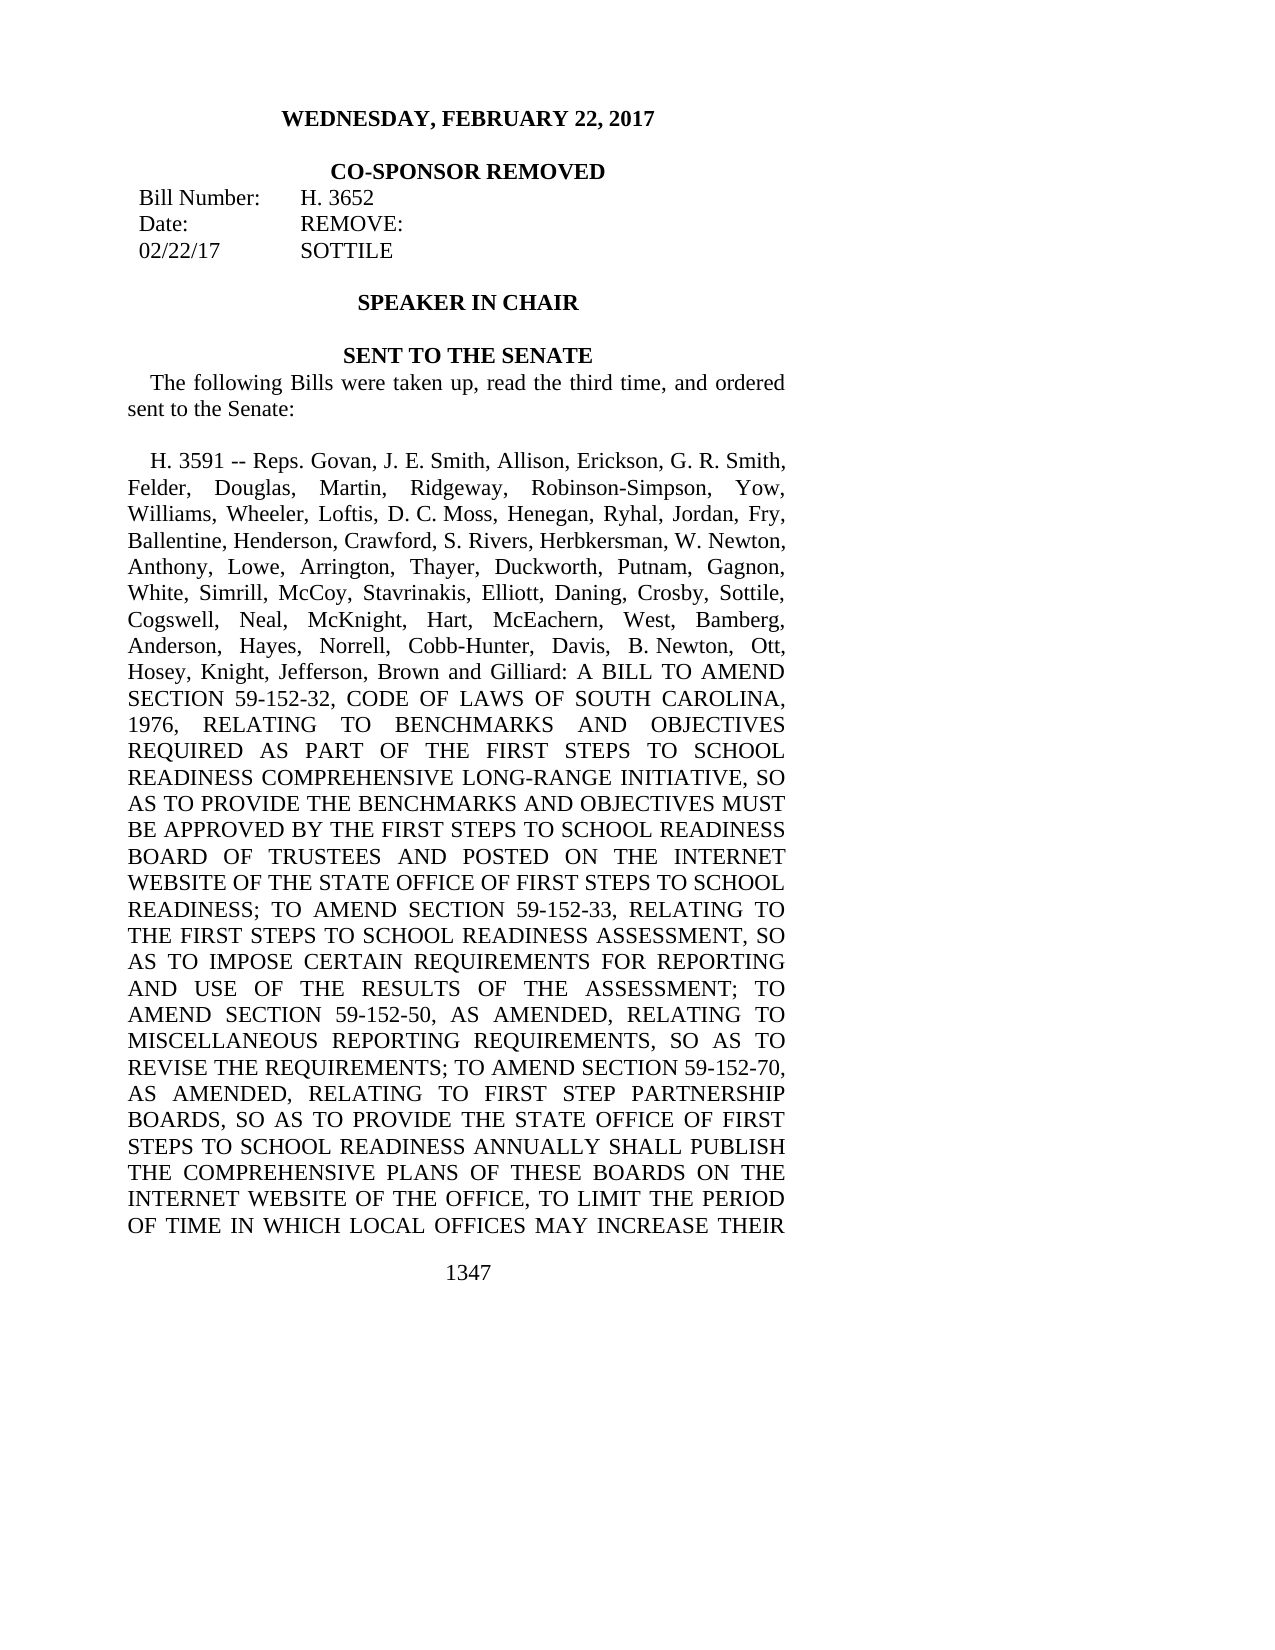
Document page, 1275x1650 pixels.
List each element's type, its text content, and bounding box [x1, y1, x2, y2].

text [127, 448, 786, 1238]
table_cell REMOVE: [289, 210, 429, 237]
table_cell Date: [128, 210, 289, 237]
table_cell SOTTILE [289, 237, 429, 263]
table_header Bill Number: [128, 184, 289, 210]
table_header H. 3652 [289, 184, 429, 210]
text CO-SPONSOR REMOVED [127, 158, 786, 184]
text The following Bills were taken up, read the third time, and ordered sent to the Senate: [127, 368, 786, 421]
text SPEAKER IN CHAIR [127, 289, 786, 316]
text SENT TO THE SENATE [127, 342, 786, 368]
table_cell 02/22/17 [128, 237, 289, 263]
